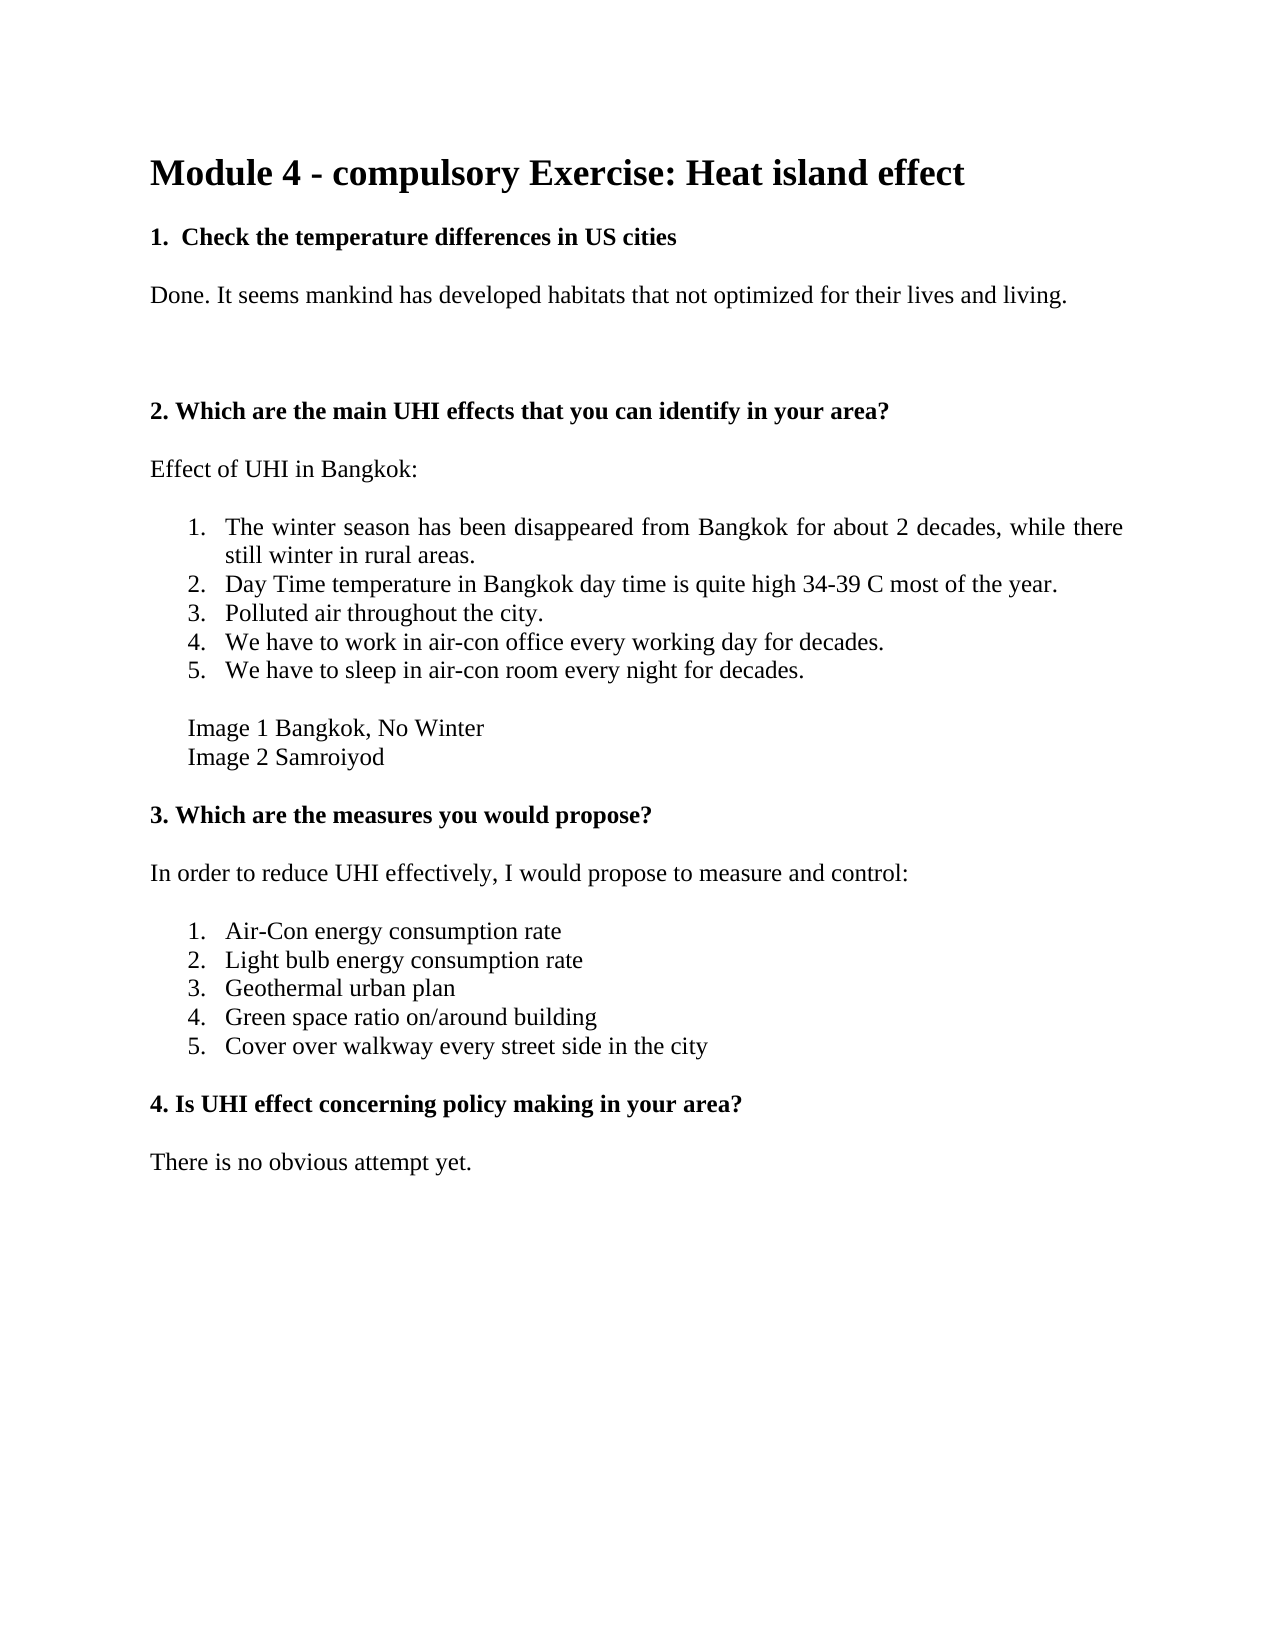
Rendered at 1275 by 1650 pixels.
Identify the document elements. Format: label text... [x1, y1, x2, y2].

list Light bulb energy consumption rate [187, 945, 1125, 973]
text Module 4 - compulsory Exercise: Heat island effect [150, 150, 1125, 193]
text There is no obvious attempt yet. [150, 1147, 1125, 1176]
text In order to reduce UHI effectively, I would propose to measure and control: [150, 858, 1125, 887]
text 3. Which are the measures you would propose? [150, 800, 1125, 829]
list Air-Con energy consumption rate [187, 916, 1125, 945]
list Cover over walkway every street side in the city [187, 1031, 1125, 1060]
text Effect of UHI in Bangkok: [150, 454, 1125, 483]
text 4. Is UHI effect concerning policy making in your area? [150, 1089, 1125, 1118]
text 2. Which are the main UHI effects that you can identify in your area? [150, 396, 1125, 425]
text Image 1 Bangkok, No Winter [187, 713, 1125, 742]
list Polluted air throughout the city. [187, 598, 1125, 627]
list The winter season has been disappeared from Bangkok for about 2 decades, while there still winter in rural areas. [187, 512, 1125, 569]
list We have to sleep in air-con room every night for decades. [187, 656, 1125, 684]
list We have to work in air-con office every working day for decades. [187, 627, 1125, 656]
list Day Time temperature in Bangkok day time is quite high 34-39 C most of the year. [187, 569, 1125, 598]
text 1. Check the temperature differences in US cities [150, 222, 1125, 251]
list Geothermal urban plan [187, 973, 1125, 1002]
text Done. It seems mankind has developed habitats that not optimized for their lives and living. [150, 280, 1125, 309]
list Green space ratio on/around building [187, 1002, 1125, 1031]
text Image 2 Samroiyod [187, 742, 1125, 771]
